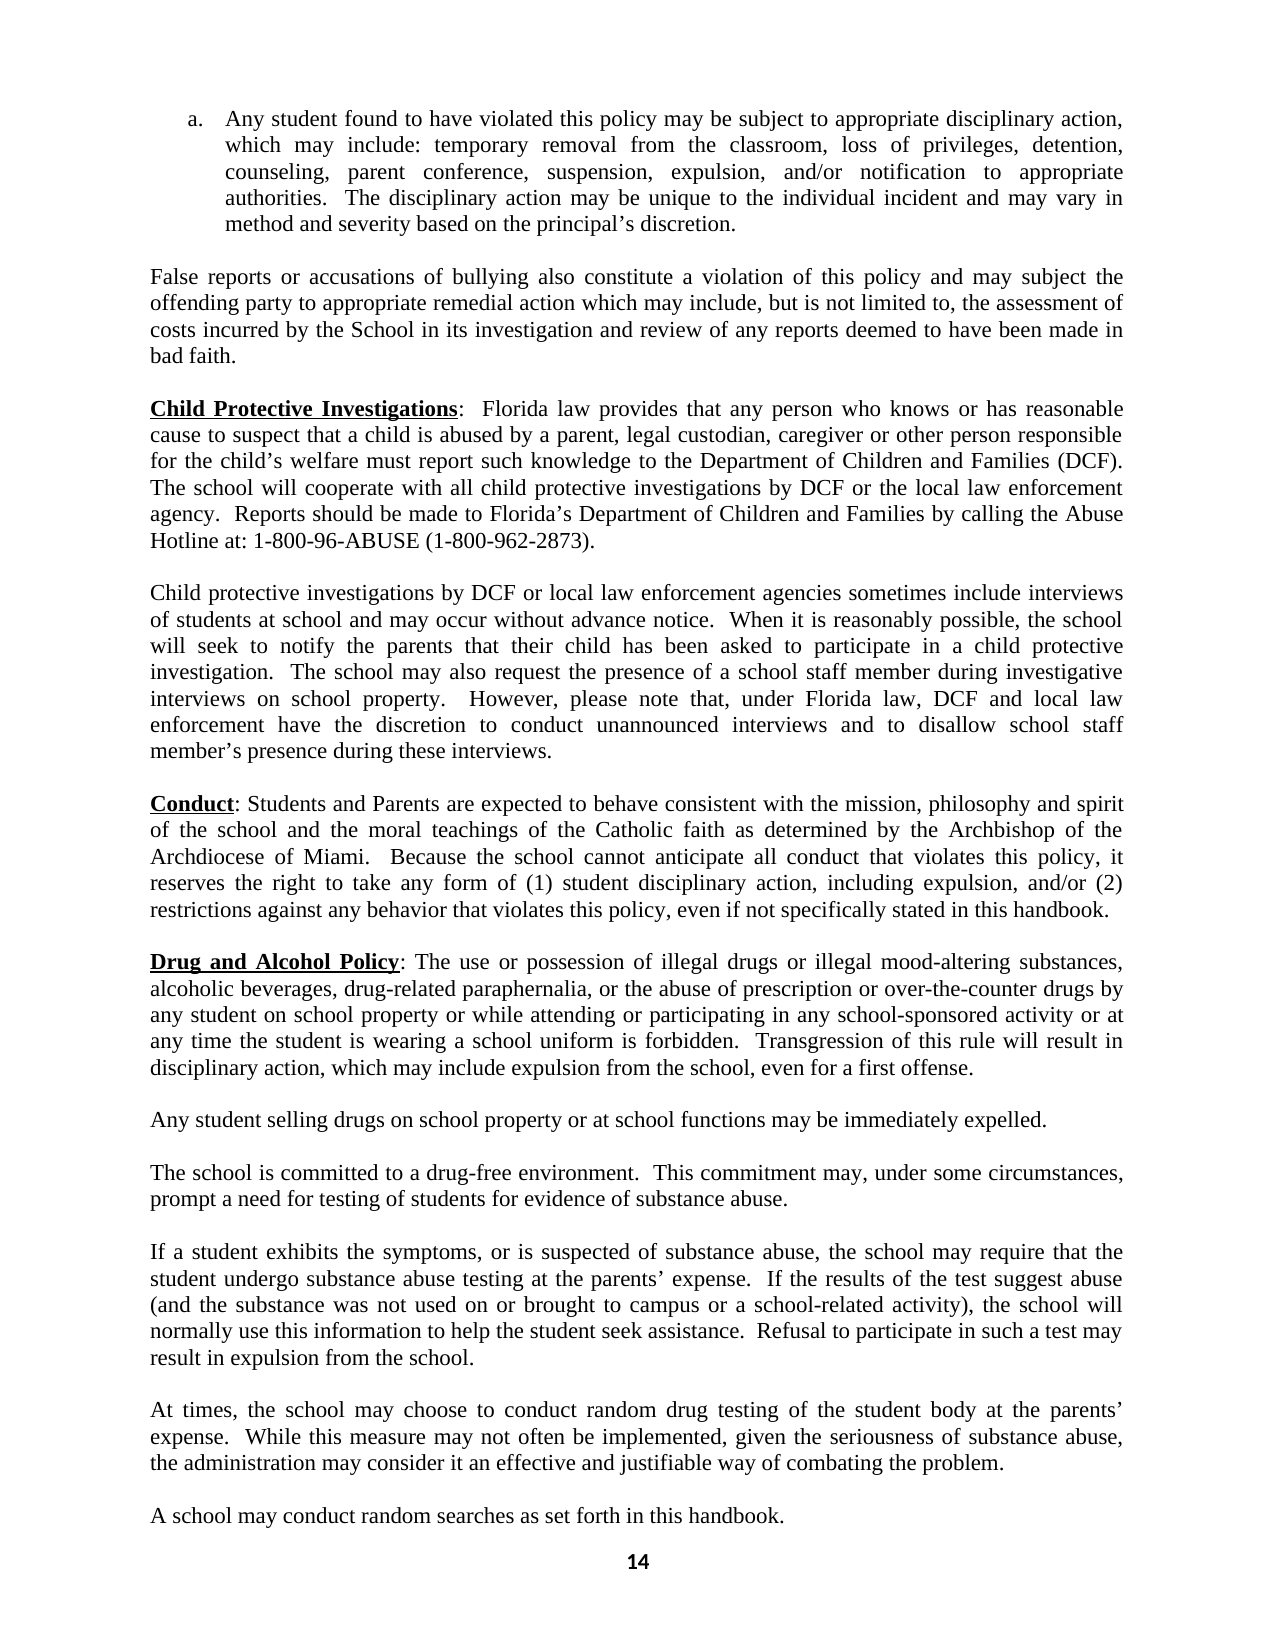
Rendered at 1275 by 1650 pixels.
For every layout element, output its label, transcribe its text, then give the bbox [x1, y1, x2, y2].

text Child protective investigations by DCF or local law enforcement agencies sometimes include interviews of students at school and may occur without advance notice. When it is reasonably possible, the school will seek to notify the parents that their child has been asked to participate in a child protective investigation. The school may also request the presence of a school staff member during investigative interviews on school property. However, please note that, under Florida law, DCF and local law enforcement have the discretion to conduct unannounced interviews and to disallow school staff member’s presence during these interviews. [150, 579, 1125, 764]
text A school may conduct random searches as set forth in this handbook. [150, 1502, 1125, 1528]
text Any student selling drugs on school property or at school functions may be immediately expelled. [150, 1106, 1125, 1133]
text False reports or accusations of bullying also constitute a violation of this policy and may subject the offending party to appropriate remedial action which may include, but is not limited to, the assessment of costs incurred by the School in its investigation and review of any reports deemed to have been made in bad faith. [150, 263, 1125, 368]
text a. Any student found to have violated this policy may be subject to appropriate disciplinary action, which may include: temporary removal from the classroom, loss of privileges, detention, counseling, parent conference, suspension, expulsion, and/or notification to appropriate authorities. The disciplinary action may be unique to the individual incident and may vary in method and severity based on the principal’s discretion. [187, 105, 1125, 237]
text Drug and Alcohol Policy: The use or possession of illegal drugs or illegal mood-altering substances, alcoholic beverages, drug-related paraphernalia, or the abuse of prescription or over-the-counter drugs by any student on school property or while attending or participating in any school-sponsored activity or at any time the student is wearing a school uniform is forbidden. Transgression of this rule will result in disciplinary action, which may include expulsion from the school, even for a first offense. [150, 948, 1125, 1080]
text If a student exhibits the symptoms, or is suspected of substance abuse, the school may require that the student undergo substance abuse testing at the parents’ expense. If the results of the test suggest abuse (and the substance was not used on or brought to campus or a school-related activity), the school will normally use this information to help the student seek assistance. Refusal to participate in such a test may result in expulsion from the school. [150, 1238, 1125, 1370]
text At times, the school may choose to conduct random drug testing of the student body at the parents’ expense. While this measure may not often be implemented, given the seriousness of substance abuse, the administration may consider it an effective and justifiable way of combating the problem. [150, 1396, 1125, 1475]
text Child Protective Investigations: Florida law provides that any person who knows or has reasonable cause to suspect that a child is abused by a parent, legal custodian, caregiver or other person responsible for the child’s welfare must report such knowledge to the Department of Children and Families (DCF). The school will cooperate with all child protective investigations by DCF or the local law enforcement agency. Reports should be made to Florida’s Department of Children and Families by calling the Abuse Hotline at: 1-800-96-ABUSE (1-800-962-2873). [150, 395, 1125, 553]
text The school is committed to a drug-free environment. This commitment may, under some circumstances, prompt a need for testing of students for evidence of substance abuse. [150, 1159, 1125, 1212]
text Conduct: Students and Parents are expected to behave consistent with the mission, philosophy and spirit of the school and the moral teachings of the Catholic faith as determined by the Archbishop of the Archdiocese of Miami. Because the school cannot anticipate all conduct that violates this policy, it reserves the right to take any form of (1) student disciplinary action, including expulsion, and/or (2) restrictions against any behavior that violates this policy, even if not specifically stated in this handbook. [150, 790, 1125, 922]
